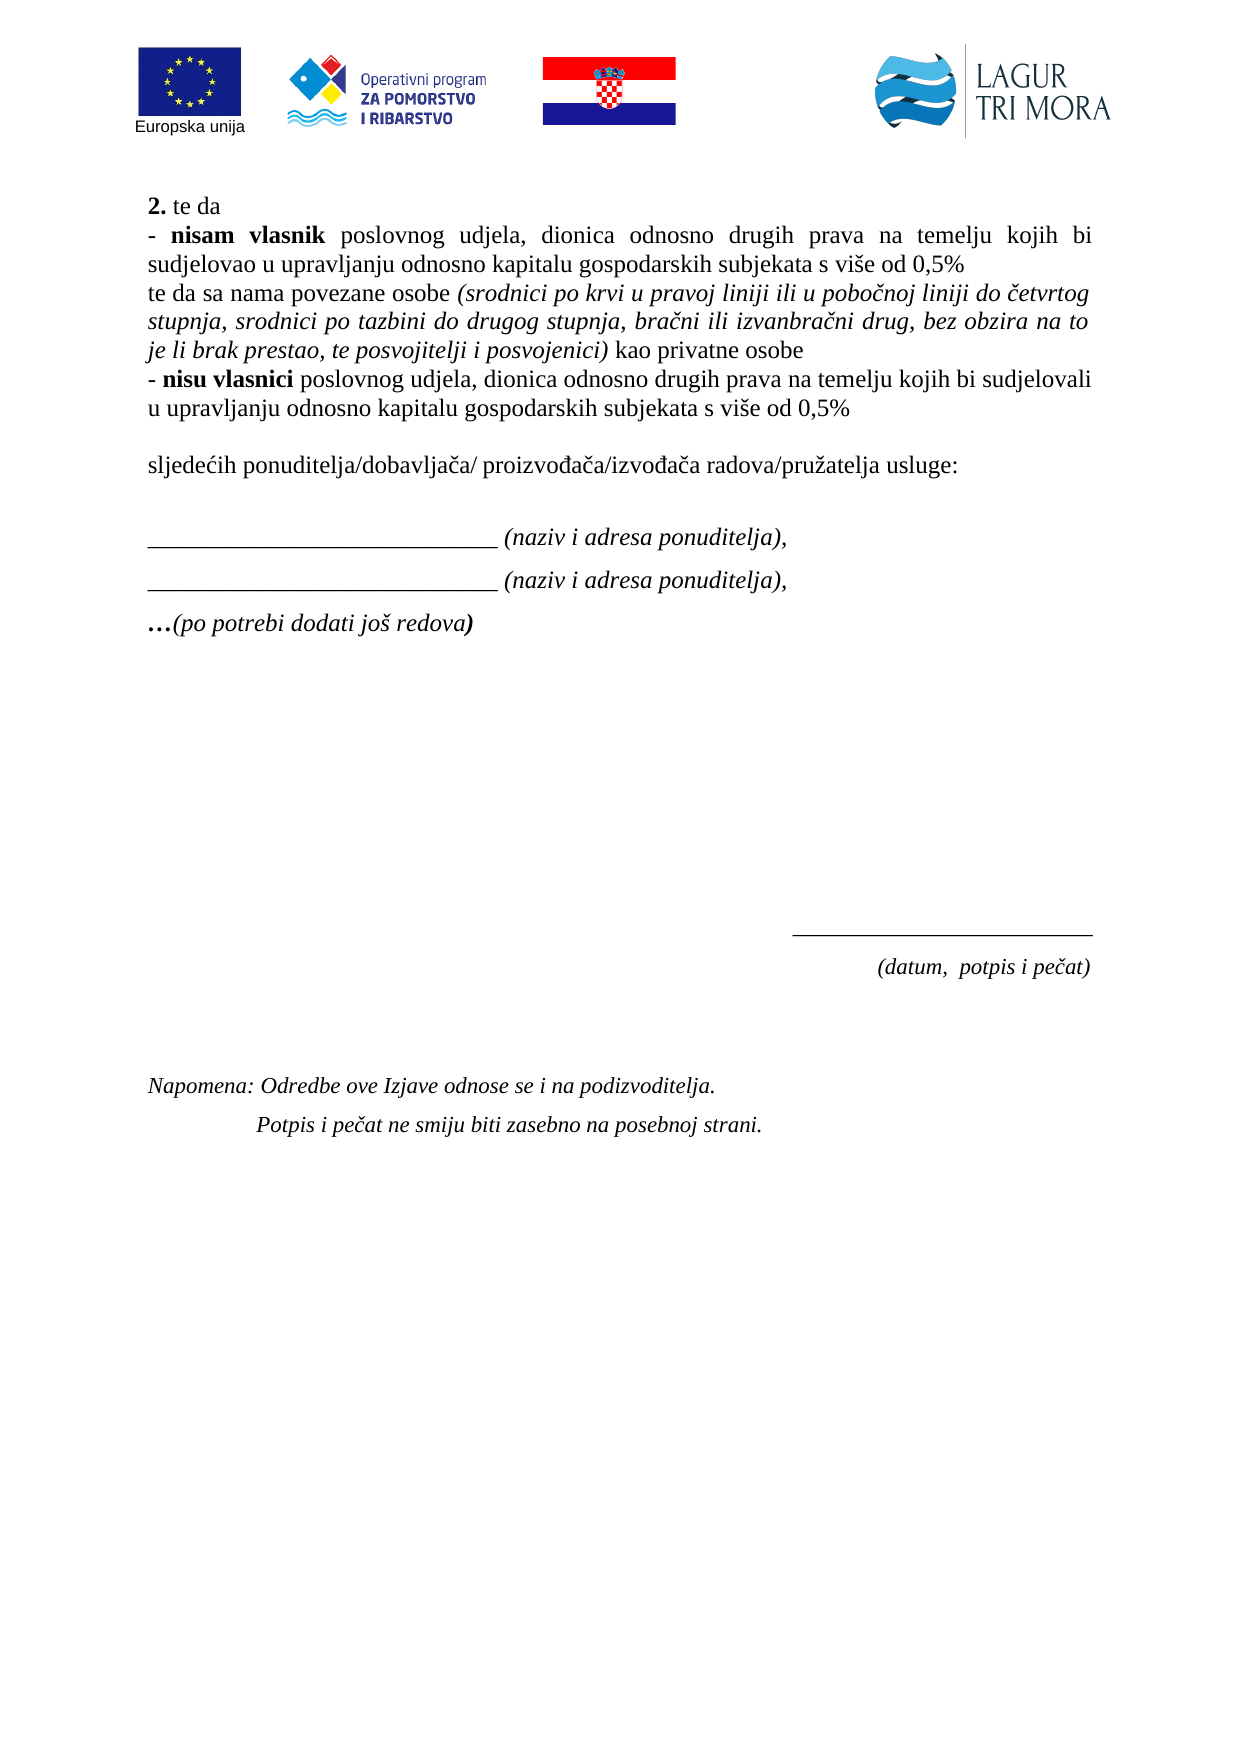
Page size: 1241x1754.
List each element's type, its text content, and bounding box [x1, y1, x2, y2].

text - nisu vlasnici poslovnog udjela, dionica odnosno drugih prava na temelju kojih bi sudjelovali u upravljanju odnosno kapitalu gospodarskih subjekata s više od 0,5% [148, 364, 1093, 421]
text Potpis i pečat ne smiju biti zasebno na posebnoj strani. [148, 1111, 1092, 1138]
text (datum, potpis i pečat) [221, 953, 1093, 980]
picture [875, 44, 1111, 138]
text …(po potrebi dodati još redova) [148, 608, 1093, 637]
text te da sa nama povezane osobe (srodnici po krvi u pravoj liniji ili u pobočnoj liniji do četvrtog stupnja, srodnici po tazbini do drugog stupnja, bračni ili izvanbračni drug, bez obzira na to je li brak prestao, te posvojitelji i posvojenici) kao privatne osobe [148, 278, 1093, 364]
picture [136, 45, 243, 118]
text 2. te da [148, 191, 1093, 220]
text ____________________________ (naziv i adresa ponuditelja), [148, 522, 1093, 551]
text ____________________________ (naziv i adresa ponuditelja), [148, 565, 1093, 594]
text ________________________ [148, 910, 1093, 939]
text Napomena: Odredbe ove Izjave odnose se i na podizvoditelja. [148, 1072, 1092, 1098]
picture [287, 55, 486, 127]
text sljedećih ponuditelja/dobavljača/ proizvođača/izvođača radova/pružatelja usluge: [148, 450, 1093, 479]
text - nisam vlasnik poslovnog udjela, dionica odnosno drugih prava na temelju kojih bi sudjelovao u upravljanju odnosno kapitalu gospodarskih subjekata s više od 0,5% [148, 220, 1093, 278]
picture [542, 57, 676, 125]
